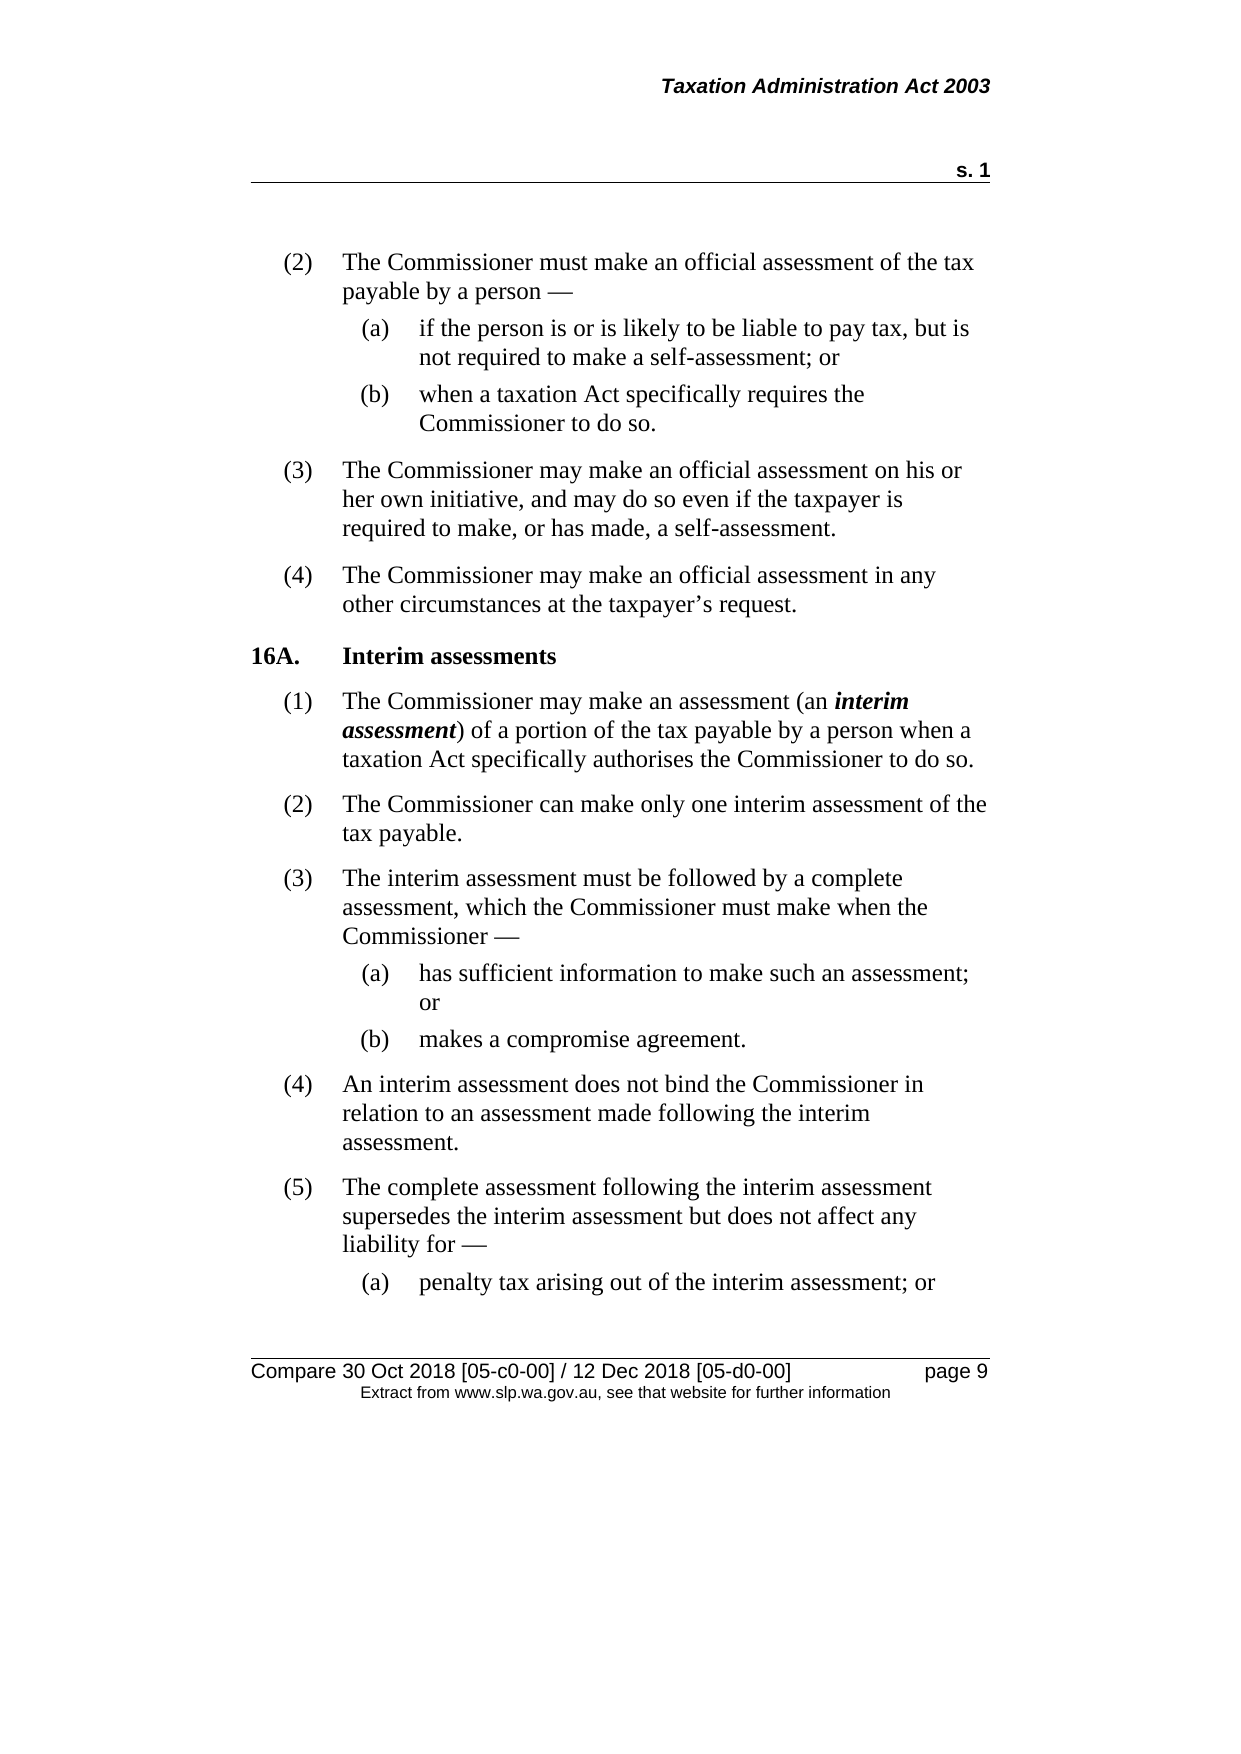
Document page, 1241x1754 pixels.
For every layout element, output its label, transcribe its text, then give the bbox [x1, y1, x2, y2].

text (a) penalty tax arising out of the interim assessment; or [251, 1267, 990, 1295]
text (4) An interim assessment does not bind the Commissioner in relation to an assessment made following the interim assessment. [251, 1069, 990, 1155]
text (4) The Commissioner may make an official assessment in any other circumstances at the taxpayer’s request. [251, 560, 990, 618]
text (3) The Commissioner may make an official assessment on his or her own initiative, and may do so even if the taxpayer is required to make, or has made, a self-assessment. [251, 455, 990, 542]
text (b) makes a compromise agreement. [251, 1024, 990, 1052]
text (b) when a taxation Act specifically requires the Commissioner to do so. [251, 379, 990, 437]
text (a) if the person is or is likely to be liable to pay tax, but is not required to make a self-assessment; or [251, 313, 990, 371]
text (1) The Commissioner may make an assessment (an interim assessment) of a portion of the tax payable by a person when a taxation Act specifically authorises the Commissioner to do so. [251, 686, 990, 772]
text (3) The interim assessment must be followed by a complete assessment, which the Commissioner must make when the Commissioner — [251, 863, 990, 949]
text (5) The complete assessment following the interim assessment supersedes the interim assessment but does not affect any liability for — [251, 1172, 990, 1258]
text (2) The Commissioner can make only one interim assessment of the tax payable. [251, 789, 990, 847]
subtitle 16A. Interim assessments [251, 641, 990, 669]
text (a) has sufficient information to make such an assessment; or [251, 958, 990, 1015]
text (2) The Commissioner must make an official assessment of the tax payable by a person — [251, 247, 990, 305]
